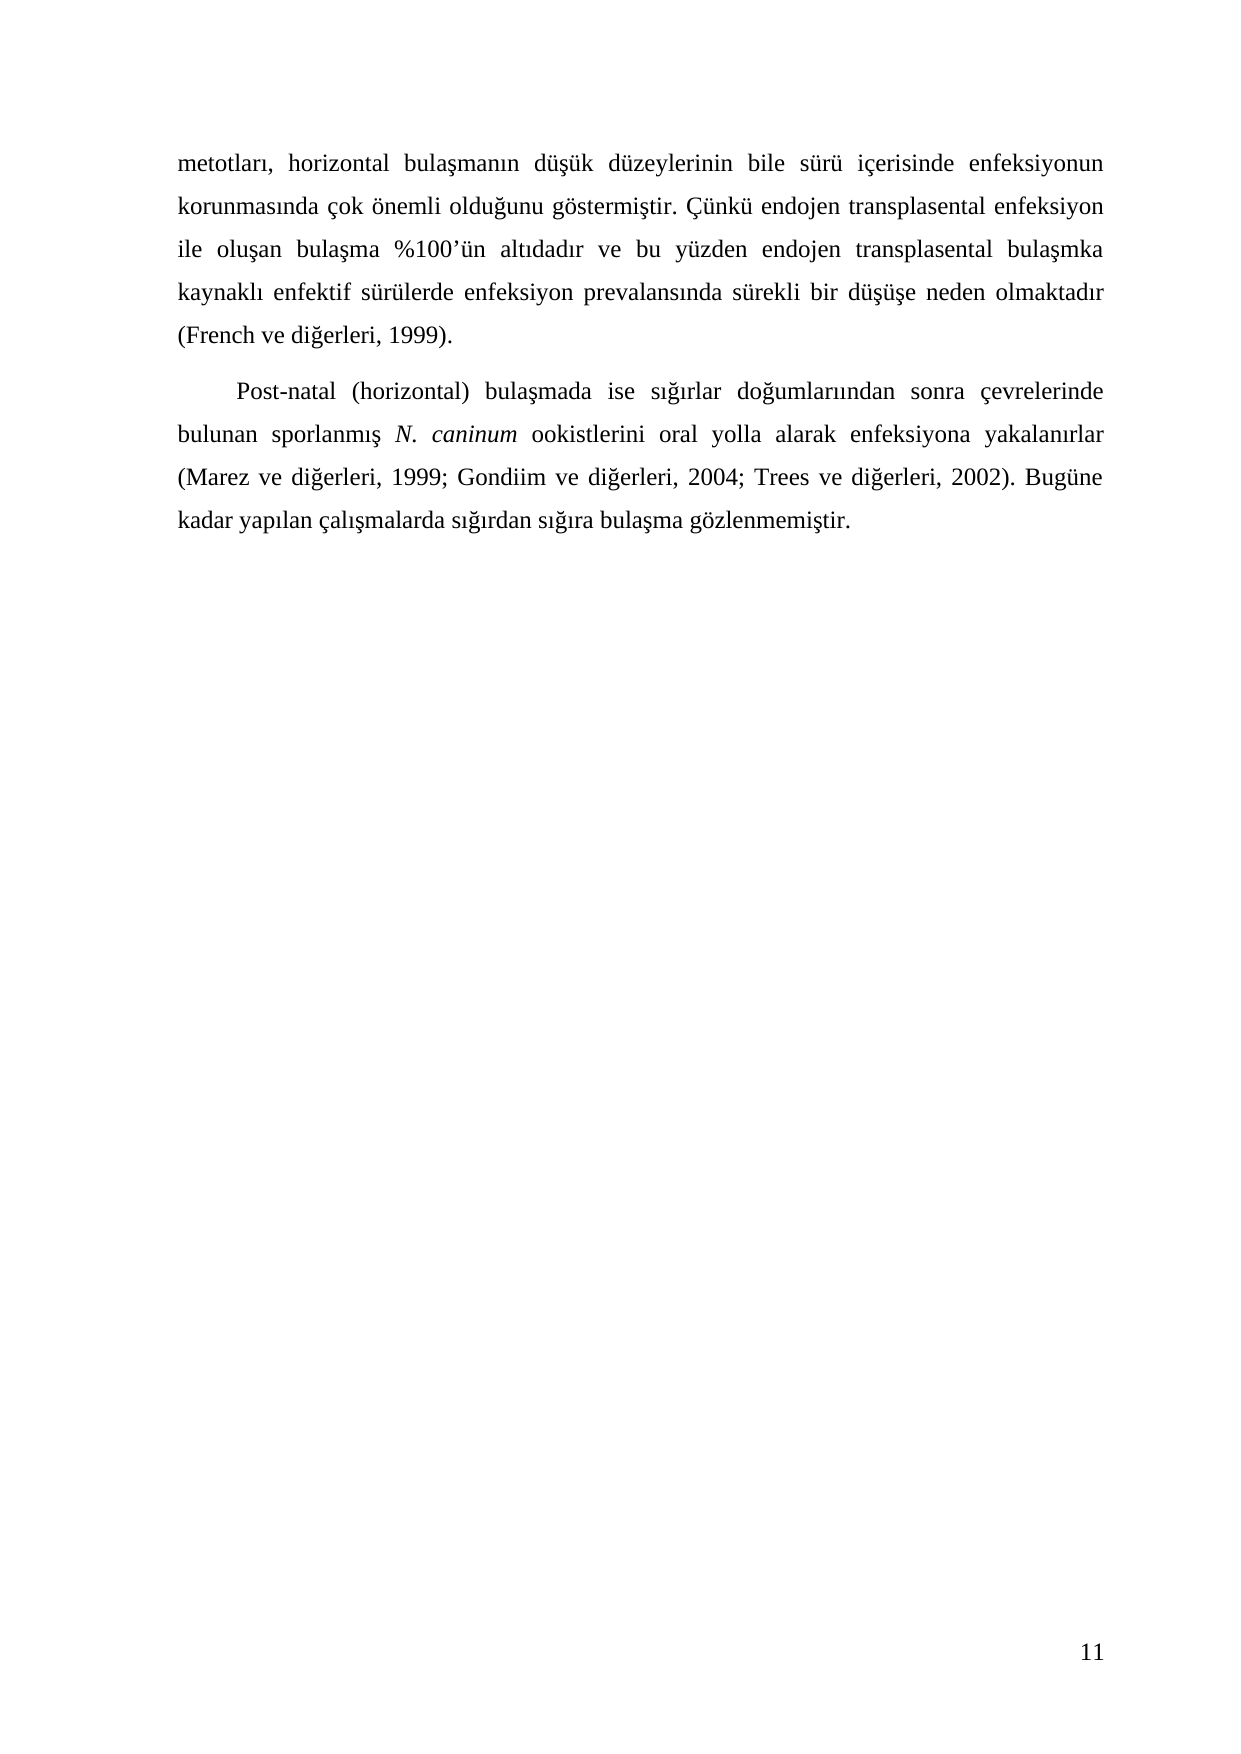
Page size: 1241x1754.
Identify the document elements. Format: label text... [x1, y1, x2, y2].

text Post-natal (horizontal) bulaşmada ise sığırlar doğumlarıından sonra çevrelerinde bulunan sporlanmış N. caninum ookistlerini oral yolla alarak enfeksiyona yakalanırlar (Marez ve diğerleri, 1999; Gondiim ve diğerleri, 2004; Trees ve diğerleri, 2002). Bugüne kadar yapılan çalışmalarda sığırdan sığıra bulaşma gözlenmemiştir. [177, 376, 1104, 534]
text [177, 148, 1104, 349]
